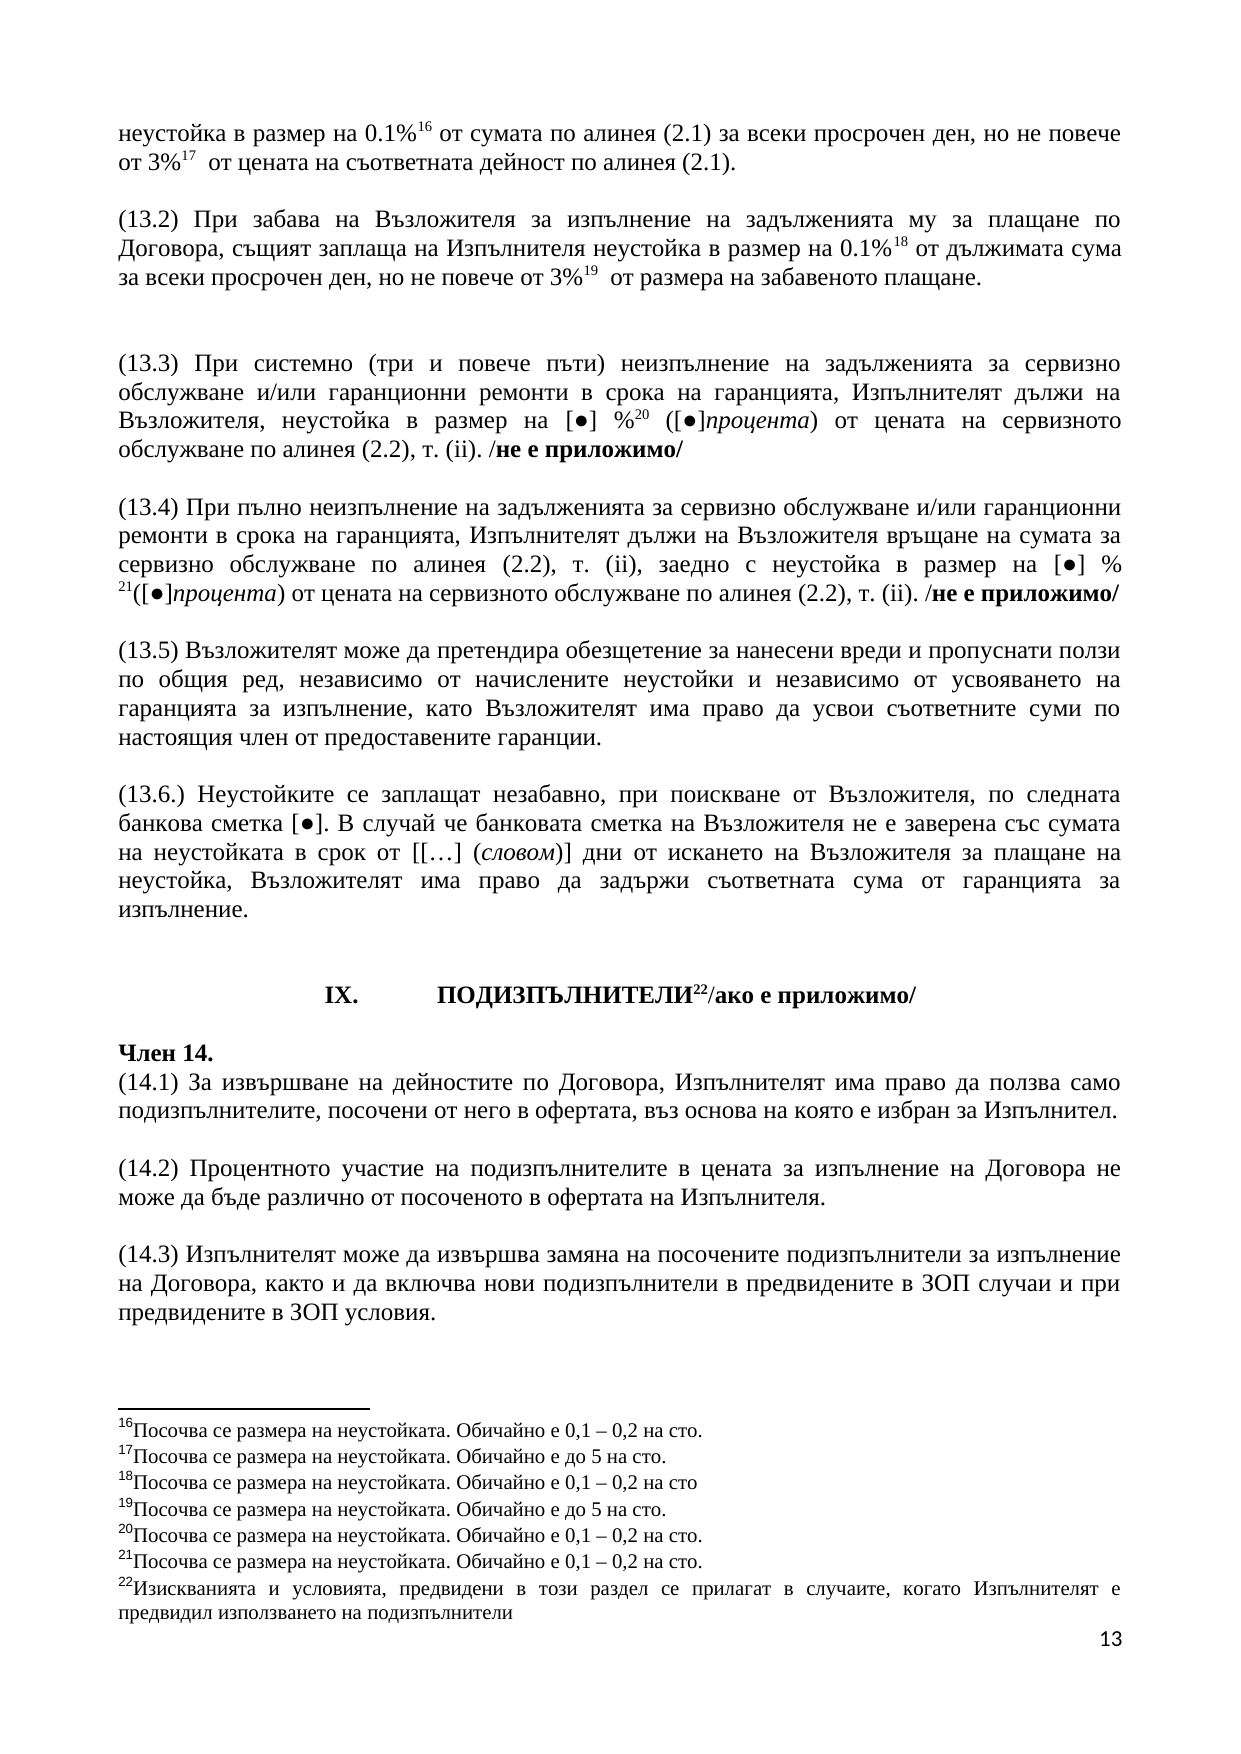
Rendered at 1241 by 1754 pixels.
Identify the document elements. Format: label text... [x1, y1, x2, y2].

text (13.4) При пълно неизпълнение на задълженията за сервизно обслужване и/или гаранционни ремонти в срока на гаранцията, Изпълнителят дължи на Възложителя връщане на сумата за сервизно обслужване по алинея (2.2), т. (ii), заедно с неустойка в размер на [●] % ([●]процента) от цената на сервизното обслужване по алинея (2.2), т. (ii). /не е приложимо/ [118, 492, 1122, 607]
text Член 14. [118, 1038, 1122, 1067]
text (13.5) Възложителят може да претендира обезщетение за нанесени вреди и пропуснати ползи по общия ред, независимо от начислените неустойки и независимо от усвояването на гаранцията за изпълнение, като Възложителят има право да усвои съответните суми по настоящия член от предоставените гаранции. [118, 636, 1122, 751]
text (13.3) При системно (три и повече пъти) неизпълнение на задълженията за сервизно обслужване и/или гаранционни ремонти в срока на гаранцията, Изпълнителят дължи на Възложителя, неустойка в размер на [●] % ([●]процента) от цената на сервизното обслужване по алинея (2.2), т. (ii). /не е приложимо/ [118, 348, 1122, 463]
text (14.3) Изпълнителят може да извършва замяна на посочените подизпълнители за изпълнение на Договора, както и да включва нови подизпълнители в предвидените в ЗОП случаи и при предвидените в ЗОП условия. [118, 1239, 1122, 1326]
text (14.1) За извършване на дейностите по Договора, Изпълнителят има право да ползва само подизпълнителите, посочени от него в офертата, въз основа на която е избран за Изпълнител. [118, 1067, 1122, 1124]
list ПОДИЗПЪЛНИТЕЛИ/ако е приложимо/ [118, 981, 1122, 1009]
text (13.6.) Неустойките се заплащат незабавно, при поискване от Възложителя, по следната банкова сметка [●]. В случай че банковата сметка на Възложителя не е заверена със сумата на неустойката в срок от [[…] (словом)] дни от искането на Възложителя за плащане на неустойка, Възложителят има право да задържи съответната сума от гаранцията за изпълнение. [118, 779, 1122, 923]
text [118, 118, 1122, 176]
text (13.2) При забава на Възложителя за изпълнение на задълженията му за плащане по Договора, същият заплаща на Изпълнителя неустойка в размер на 0.1% от дължимата сума за всеки просрочен ден, но не повече от 3% от размера на забавеното плащане. [118, 204, 1122, 291]
text (14.2) Процентното участие на подизпълнителите в цената за изпълнение на Договора не може да бъде различно от посоченото в офертата на Изпълнителя. [118, 1153, 1122, 1211]
